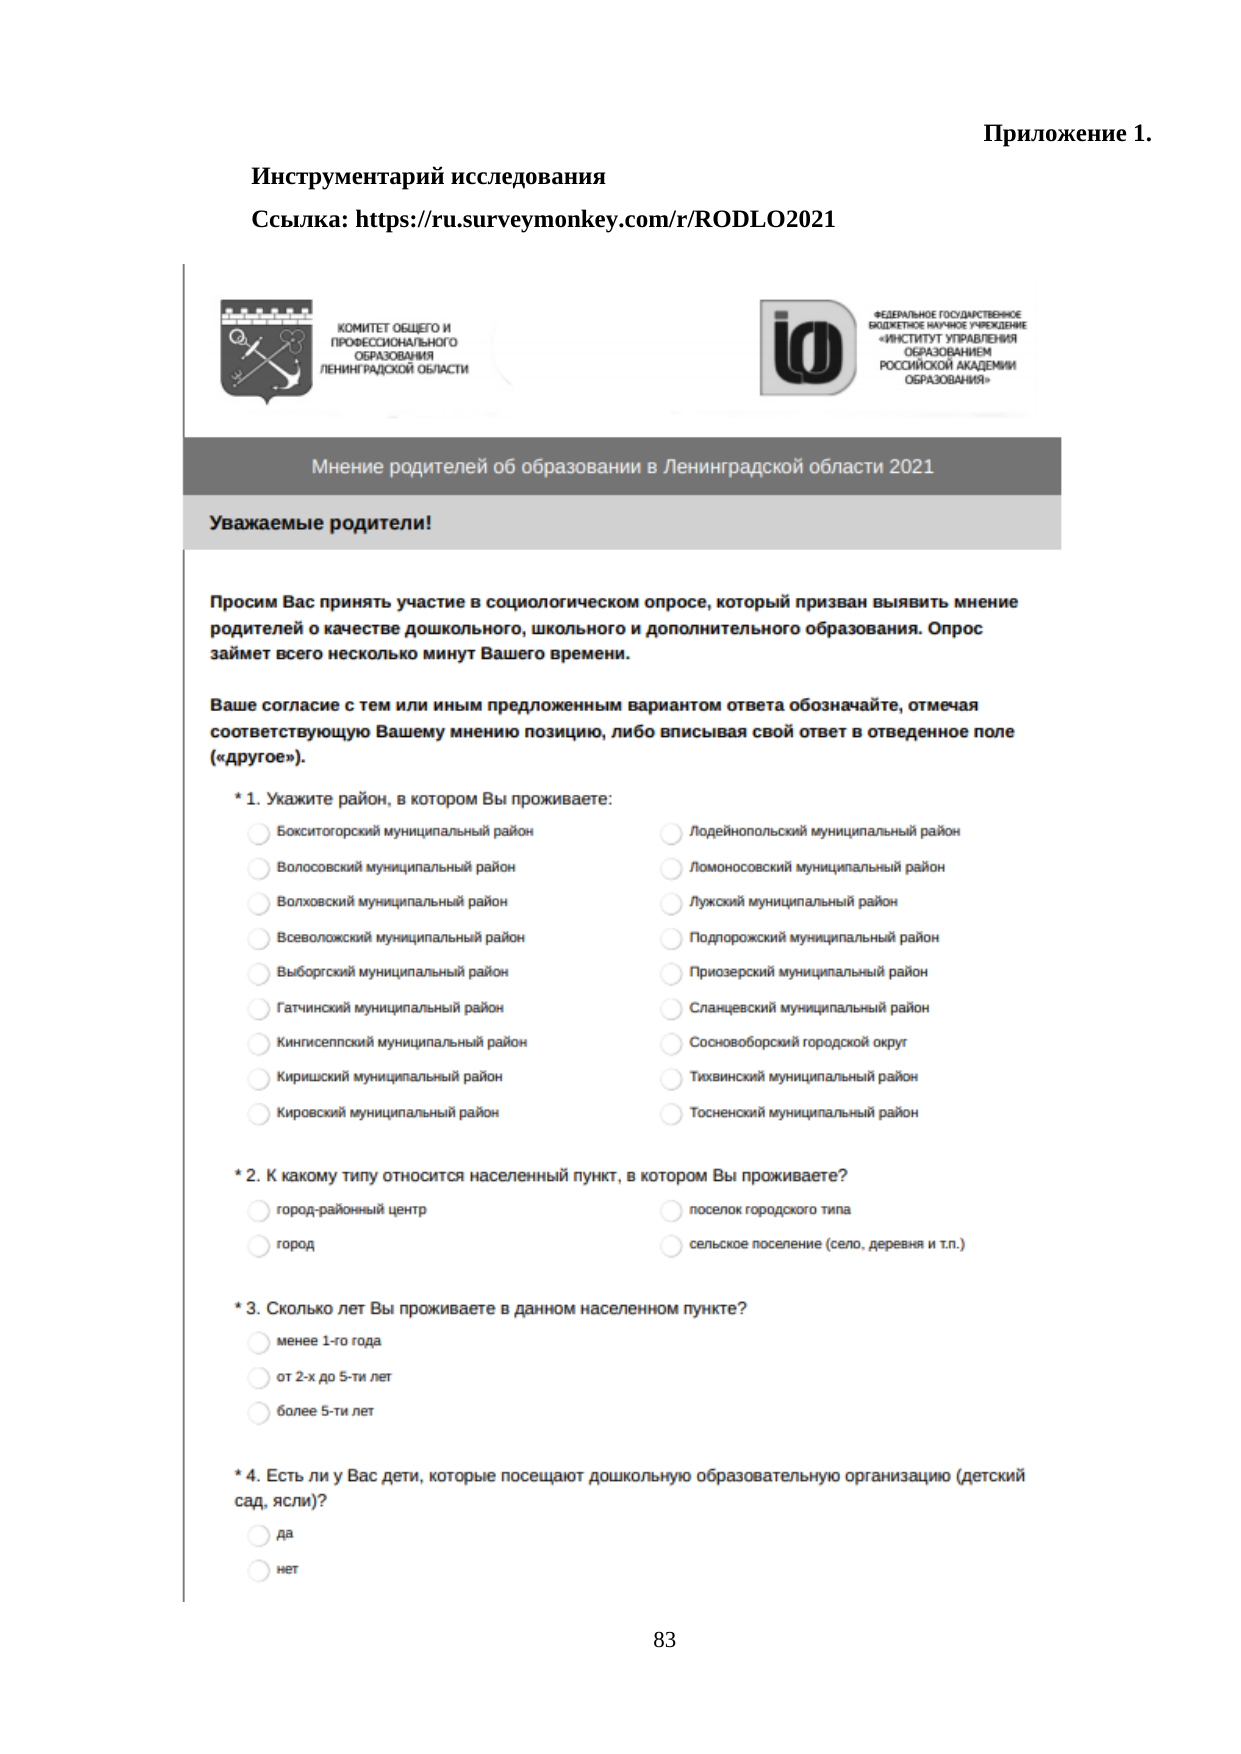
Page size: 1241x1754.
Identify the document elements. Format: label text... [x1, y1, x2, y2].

picture [177, 264, 1062, 1602]
list Инструментарий исследования [177, 161, 1152, 190]
list Приложение 1. [177, 118, 1152, 147]
list Ссылка: https://ru.surveymonkey.com/r/RODLO2021 [177, 204, 1152, 233]
